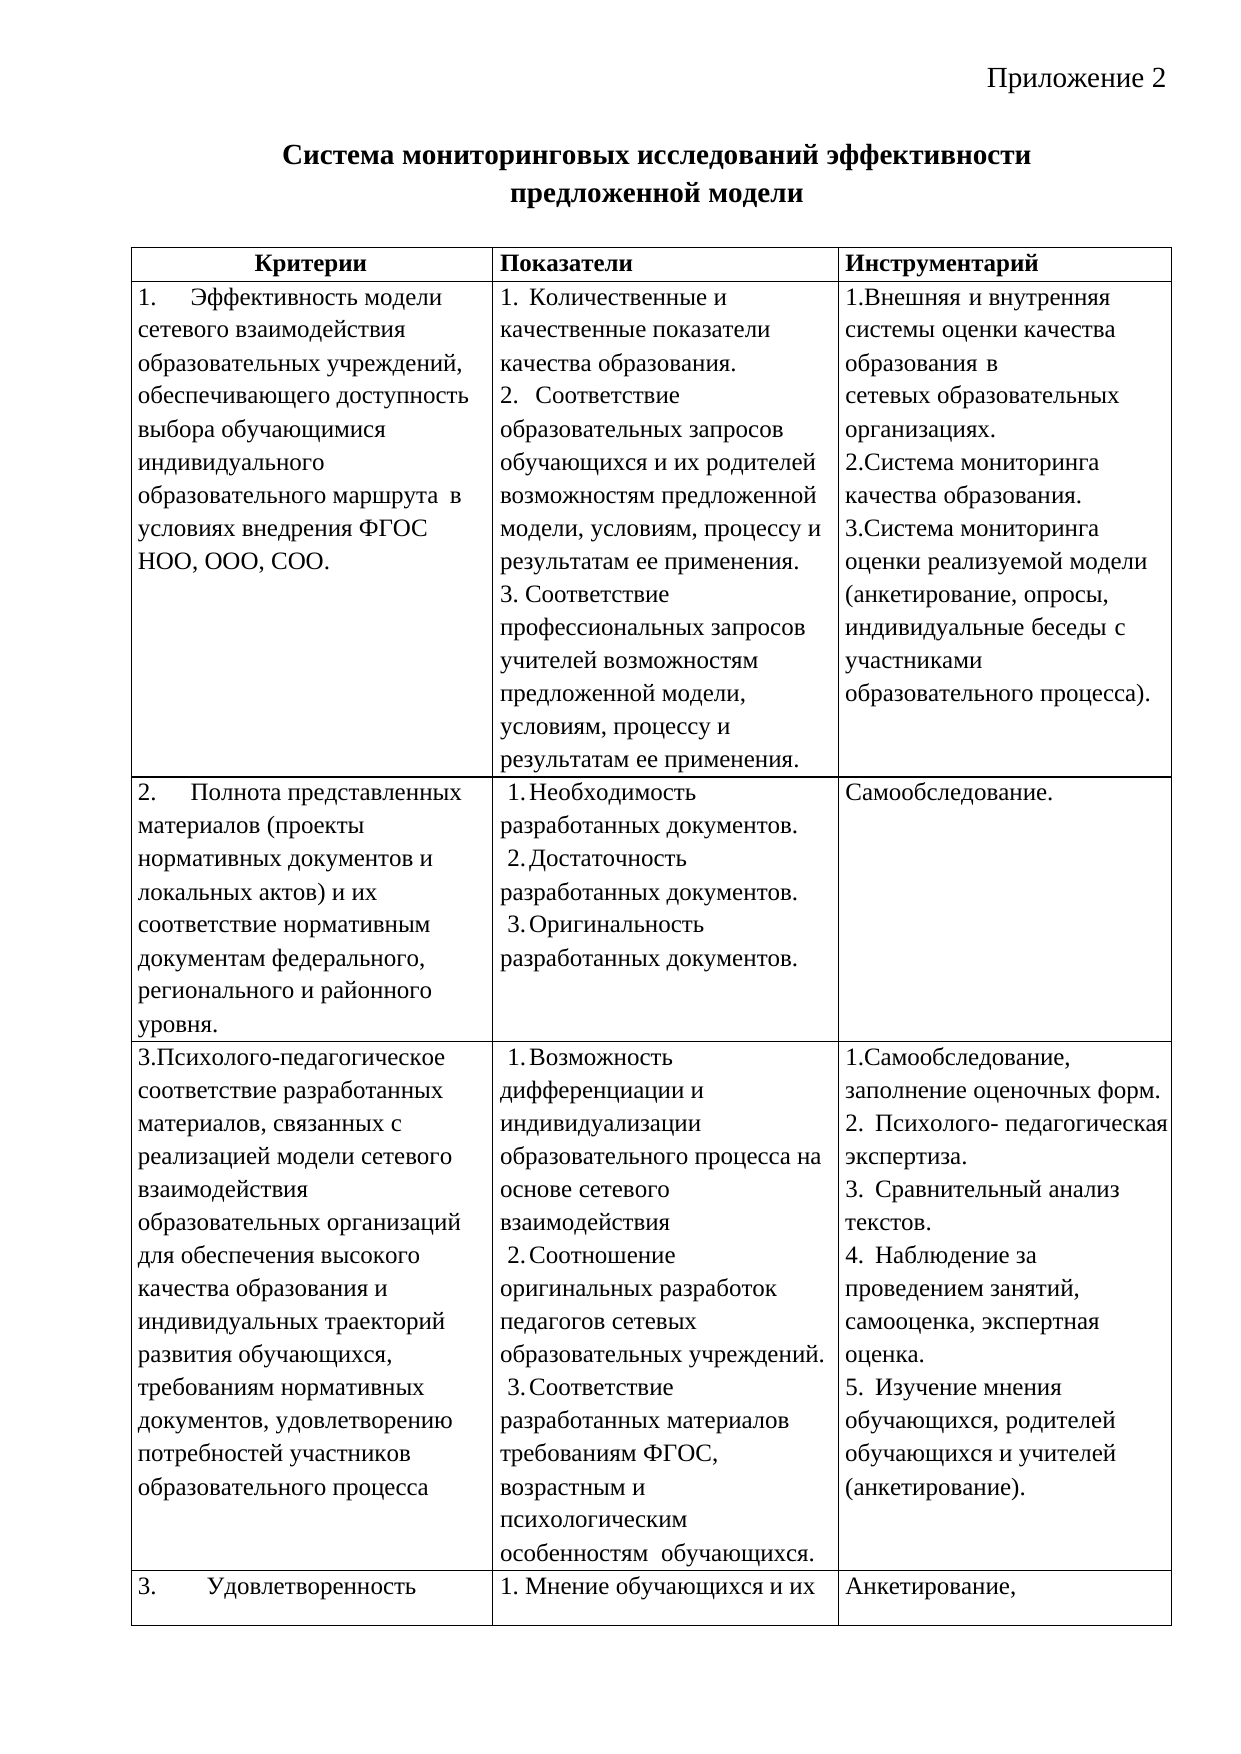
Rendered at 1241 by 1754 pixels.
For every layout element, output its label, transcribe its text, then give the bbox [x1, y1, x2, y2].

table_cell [839, 1571, 1171, 1624]
table_header Показатели [493, 248, 838, 281]
table_cell Возможность дифференциации и индивидуализации образовательного процесса на основе сетевого взаимодействия Соотношение оригинальных разработок педагогов сетевых образовательных учреждений. Соответствие разработанных материалов требованиям ФГОС, возрастным и психологическим особенностям обучающихся. [493, 1042, 838, 1570]
table_cell 2. Полнота представленных материалов (проекты нормативных документов и локальных актов) и их соответствие нормативным документам федерального, регионального и районного уровня. [132, 778, 492, 1041]
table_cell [493, 1571, 838, 1624]
table_cell 3.Психолого-педагогическое соответствие разработанных материалов, связанных с реализацией модели сетевого взаимодействия образовательных организаций для обеспечения высокого качества образования и индивидуальных траекторий развития обучающихся, требованиям нормативных документов, удовлетворению потребностей участников образовательного процесса [132, 1042, 492, 1570]
list Система мониторинговых исследований эффективности предложенной модели [204, 137, 1109, 209]
table_cell Необходимость разработанных документов. Достаточность разработанных документов. Оригинальность разработанных документов. [493, 778, 838, 1041]
table_cell 1.Самообследование, заполнение оценочных форм. Психолого- педагогическая экспертиза. Сравнительный анализ текстов. Наблюдение за проведением занятий, самооценка, экспертная оценка. Изучение мнения обучающихся, родителей обучающихся и учителей (анкетирование). [839, 1042, 1171, 1570]
table_header Критерии [132, 248, 492, 281]
table_cell 1.Внешняя и внутренняя системы оценки качества образования в сетевых образовательных организациях. 2.Система мониторинга качества образования. 3.Система мониторинга оценки реализуемой модели (анкетирование, опросы, индивидуальные беседы с участниками образовательного процесса). [839, 282, 1171, 776]
table_cell 1. Эффективность модели сетевого взаимодействия образовательных учреждений, обеспечивающего доступность выбора обучающимися индивидуального образовательного маршрута в условиях внедрения ФГОС НОО, ООО, СОО. [132, 282, 492, 776]
table_cell Количественные и качественные показатели качества образования. Соответствие образовательных запросов обучающихся и их родителей возможностям предложенной модели, условиям, процессу и результатам ее применения. 3. Соответствие профессиональных запросов учителей возможностям предложенной модели, условиям, процессу и результатам ее применения. [493, 282, 838, 776]
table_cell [132, 1571, 492, 1624]
table_cell Самообследование. [839, 778, 1171, 1041]
table_header Инструментарий [839, 248, 1171, 281]
text Приложение 2 [108, 60, 1166, 93]
